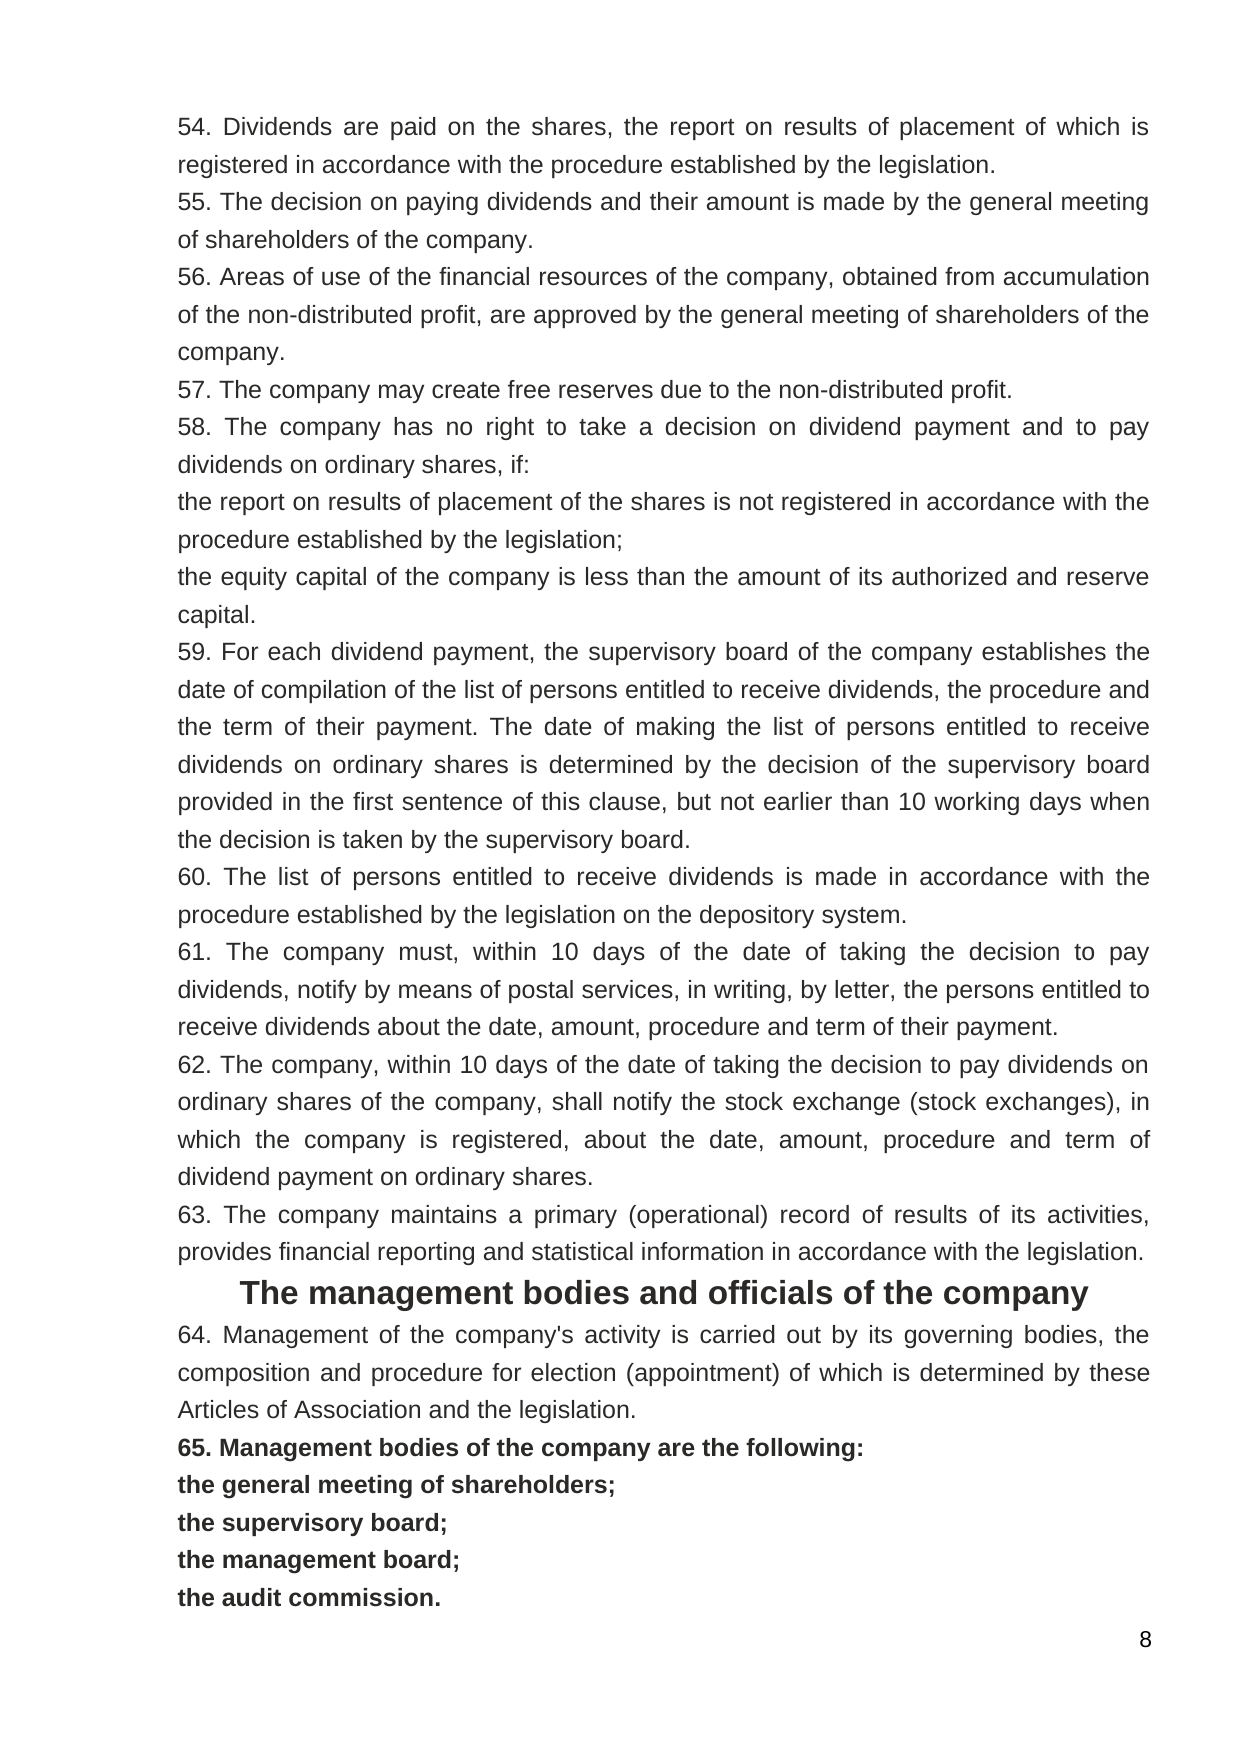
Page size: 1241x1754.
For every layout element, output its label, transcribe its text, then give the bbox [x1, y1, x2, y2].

text 60. The list of persons entitled to receive dividends is made in accordance with the procedure established by the legislation on the depository system. [177, 853, 1152, 928]
text 58. The company has no right to take a decision on dividend payment and to pay dividends on ordinary shares, if: [177, 403, 1152, 478]
text the management board; [177, 1536, 1152, 1574]
text 54. Dividends are paid on the shares, the report on results of placement of which is registered in accordance with the procedure established by the legislation. [177, 103, 1152, 178]
text the general meeting of shareholders; [177, 1461, 1152, 1499]
text The management bodies and officials of the company [177, 1266, 1152, 1311]
text 62. The company, within 10 days of the date of taking the decision to pay dividends on ordinary shares of the company, shall notify the stock exchange (stock exchanges), in which the company is registered, about the date, amount, procedure and term of dividend payment on ordinary shares. [177, 1041, 1152, 1191]
text the audit commission. [177, 1574, 1152, 1611]
text 65. Management bodies of the company are the following: [177, 1424, 1152, 1461]
text 63. The company maintains a primary (operational) record of results of its activities, provides financial reporting and statistical information in accordance with the legislation. [177, 1191, 1152, 1266]
text 57. The company may create free reserves due to the non-distributed profit. [177, 366, 1152, 403]
text 61. The company must, within 10 days of the date of taking the decision to pay dividends, notify by means of postal services, in writing, by letter, the persons entitled to receive dividends about the date, amount, procedure and term of their payment. [177, 928, 1152, 1041]
text 59. For each dividend payment, the supervisory board of the company establishes the date of compilation of the list of persons entitled to receive dividends, the procedure and the term of their payment. The date of making the list of persons entitled to receive dividends on ordinary shares is determined by the decision of the supervisory board provided in the first sentence of this clause, but not earlier than 10 working days when the decision is taken by the supervisory board. [177, 628, 1152, 853]
text 56. Areas of use of the financial resources of the company, obtained from accumulation of the non-distributed profit, are approved by the general meeting of shareholders of the company. [177, 253, 1152, 366]
text the report on results of placement of the shares is not registered in accordance with the procedure established by the legislation; [177, 478, 1152, 553]
text the equity capital of the company is less than the amount of its authorized and reserve capital. [177, 553, 1152, 628]
text 55. The decision on paying dividends and their amount is made by the general meeting of shareholders of the company. [177, 178, 1152, 253]
text 64. Management of the company's activity is carried out by its governing bodies, the composition and procedure for election (appointment) of which is determined by these Articles of Association and the legislation. [177, 1311, 1152, 1424]
text the supervisory board; [177, 1499, 1152, 1536]
